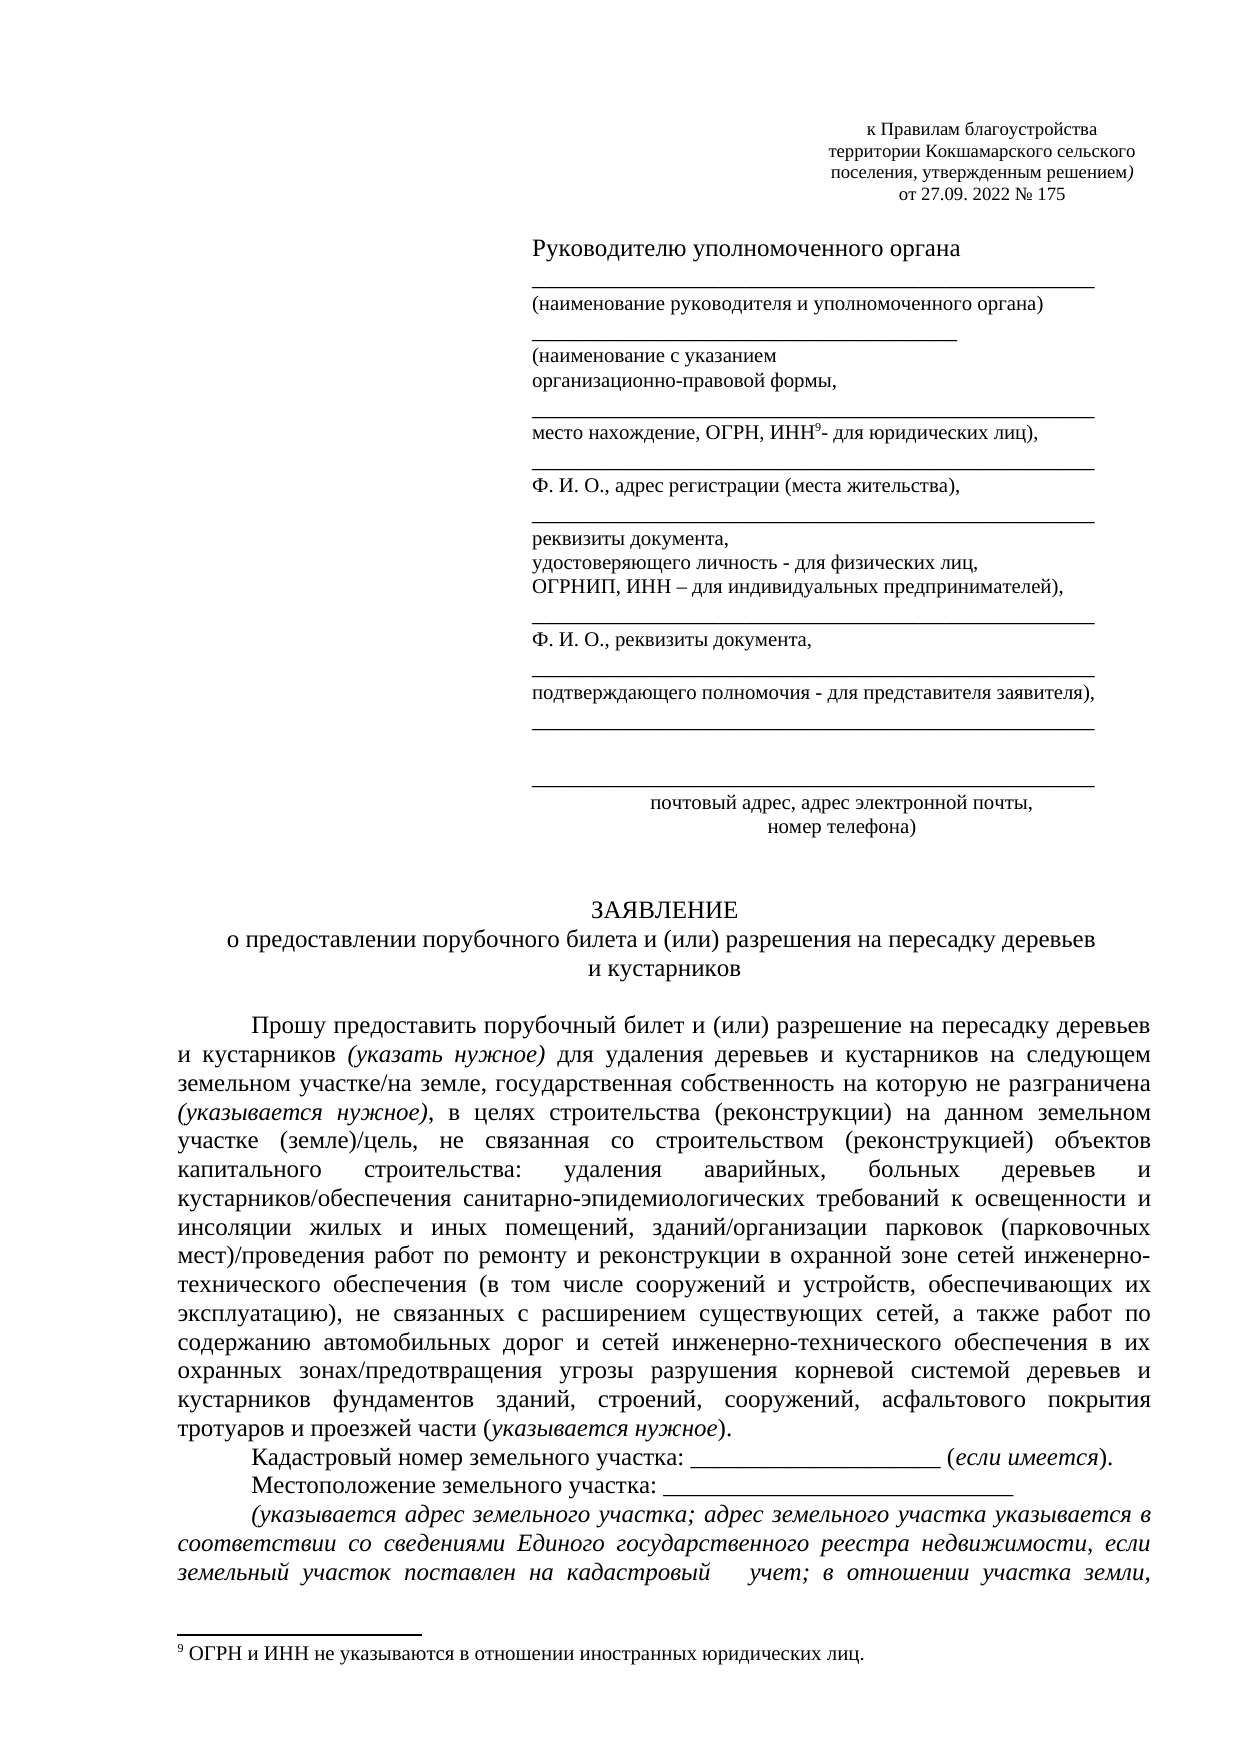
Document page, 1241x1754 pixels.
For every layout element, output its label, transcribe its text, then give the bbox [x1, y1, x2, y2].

text _____________________________________________ [532, 598, 1152, 627]
text к Правилам благоустройства [812, 118, 1152, 140]
text Прошу предоставить порубочный билет и (или) разрешение на пересадку деревьев и кустарников (указать нужное) для удаления деревьев и кустарников на следующем земельном участке/на земле, государственная собственность на которую не разграничена (указывается нужное), в целях строительства (реконструкции) на данном земельном участке (земле)/цель, не связанная со строительством (реконструкцией) объектов капитального строительства: удаления аварийных, больных деревьев и кустарников/обеспечения санитарно-эпидемиологических требований к освещенности и инсоляции жилых и иных помещений, зданий/организации парковок (парковочных мест)/проведения работ по ремонту и реконструкции в охранной зоне сетей инженерно-технического обеспечения (в том числе сооружений и устройств, обеспечивающих их эксплуатацию), не связанных с расширением существующих сетей, а также работ по содержанию автомобильных дорог и сетей инженерно-технического обеспечения в их охранных зонах/предотвращения угрозы разрушения корневой системой деревьев и кустарников фундаментов зданий, строений, сооружений, асфальтового покрытия тротуаров и проезжей части (указывается нужное). [177, 1011, 1152, 1442]
text ОГРНИП, ИНН – для индивидуальных предпринимателей), [532, 574, 1152, 598]
text реквизиты документа, [532, 526, 1152, 550]
text (наименование с указанием [532, 343, 1152, 367]
text _____________________________________________ [532, 392, 1152, 420]
text Ф. И. О., реквизиты документа, [532, 627, 1152, 651]
text о предоставлении порубочного билета и (или) разрешения на пересадку деревьев и кустарников [177, 924, 1152, 982]
text Кадастровый номер земельного участка: ____________________ (если имеется). [177, 1442, 1152, 1471]
text _____________________________________________ [532, 651, 1152, 680]
text _____________________________________________ [532, 761, 1152, 790]
text место нахождение, ОГРН, ИНН- для юридических лиц), [532, 420, 1152, 444]
text Руководителю уполномоченного органа [532, 233, 1152, 262]
text _____________________________________________ [532, 497, 1152, 526]
text организационно-правовой формы, [532, 367, 1152, 392]
text _____________________________________________ [532, 262, 1152, 291]
text почтовый адрес, адрес электронной почты, [532, 790, 1152, 814]
text номер телефона) [532, 814, 1152, 838]
text _____________________________________________ [532, 704, 1152, 732]
text подтверждающего полномочия - для представителя заявителя), [532, 680, 1152, 704]
text территории Кокшамарского сельского поселения, утвержденным решением) [812, 140, 1152, 183]
text _____________________________________________ [532, 444, 1152, 473]
text ЗАЯВЛЕНИЕ [177, 896, 1152, 924]
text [177, 1499, 1152, 1586]
text (наименование руководителя и уполномоченного органа) [532, 291, 1152, 315]
text от 27.09. 2022 № 175 [812, 183, 1152, 204]
text Местоположение земельного участка: ____________________________ [177, 1471, 1152, 1499]
text Ф. И. О., адрес регистрации (места жительства), [532, 473, 1152, 497]
text удостоверяющего личность - для физических лиц, [532, 550, 1152, 574]
text __________________________________ [532, 315, 1152, 343]
